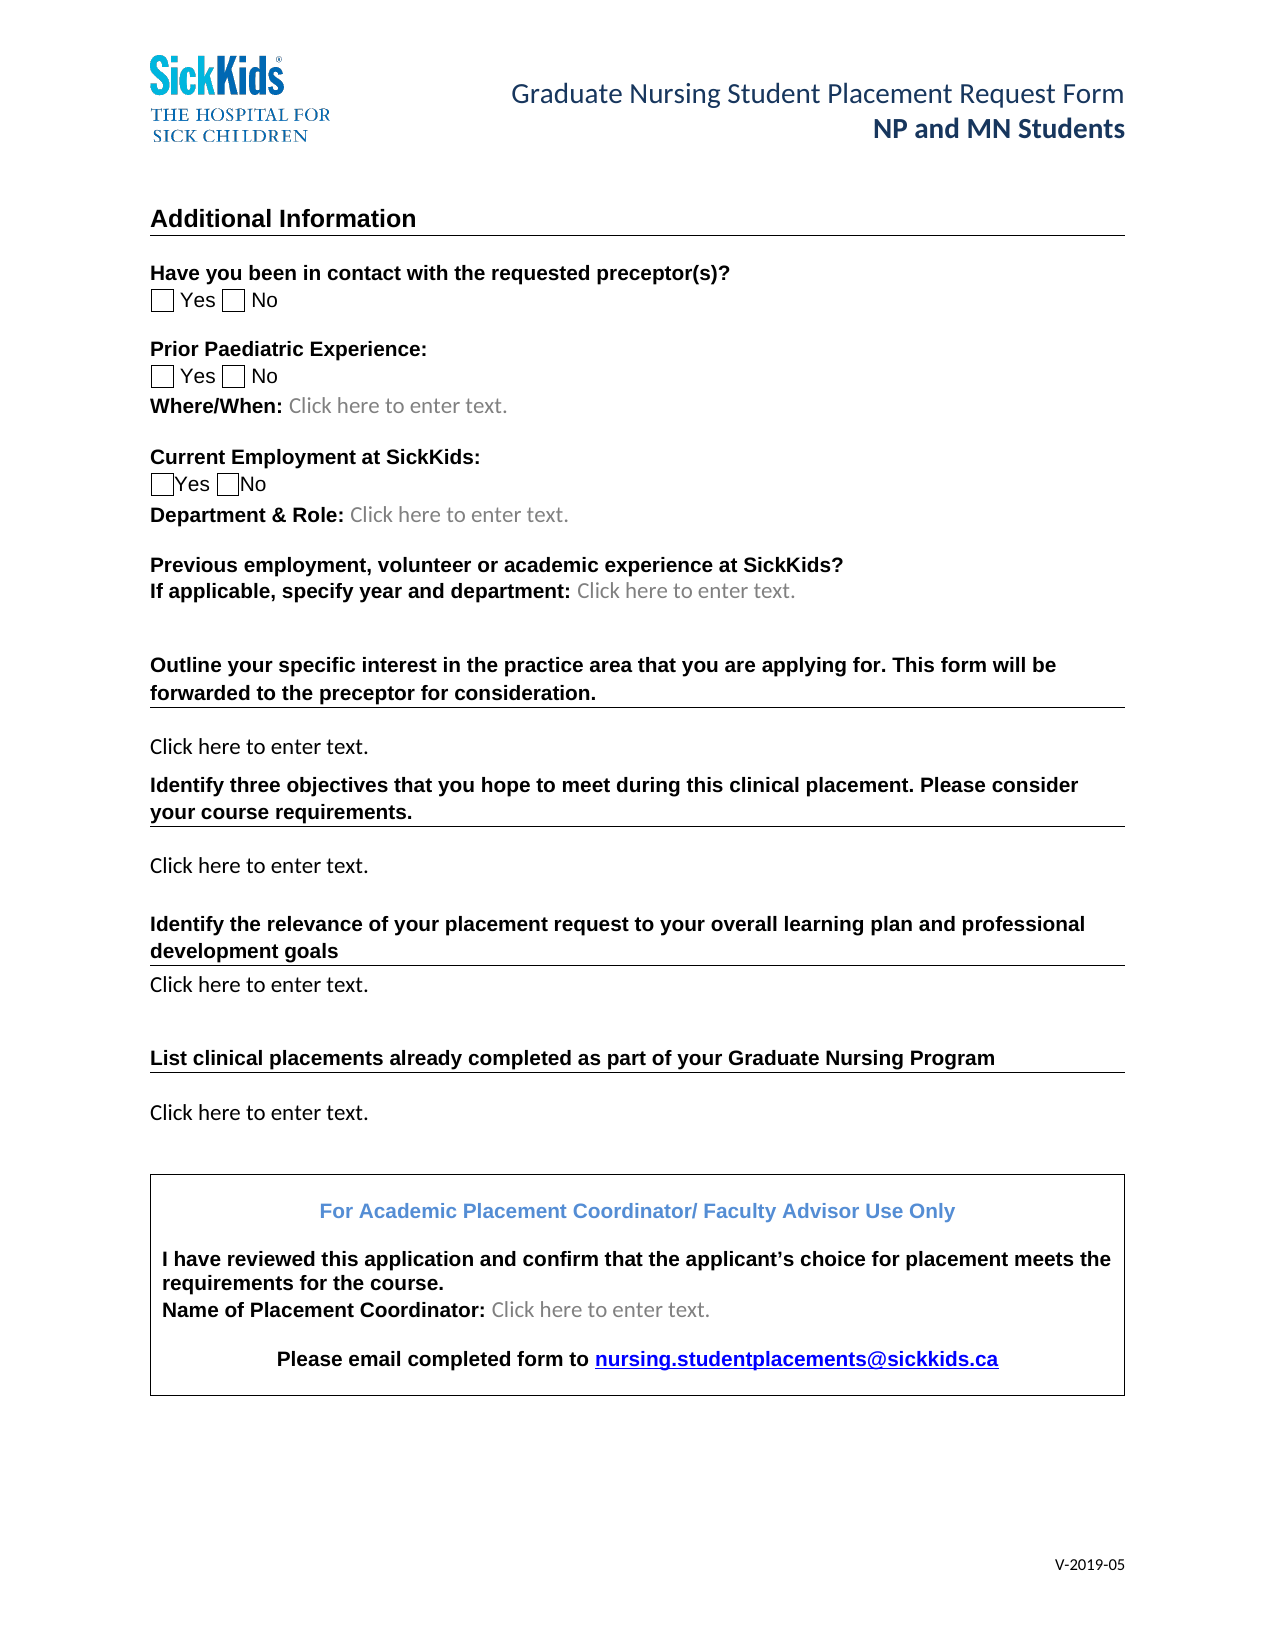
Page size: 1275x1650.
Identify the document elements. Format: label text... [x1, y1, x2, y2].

text Have you been in contact with the requested preceptor(s)? Yes No [150, 261, 1125, 312]
picture [150, 55, 330, 142]
text Identify three objectives that you hope to meet during this clinical placement. Please consider your course requirements. [150, 772, 1125, 826]
text List clinical placements already completed as part of your Graduate Nursing Program [150, 1046, 1125, 1072]
table_header For Academic Placement Coordinator/ Faculty Advisor Use Only I have reviewed this application and confirm that the applicant’s choice for placement meets the requirements for the course. Name of Placement Coordinator: Please email completed form to nursing.studentplacements@sickkids.ca [151, 1175, 1124, 1395]
text Identify the relevance of your placement request to your overall learning plan and professional development goals [150, 912, 1125, 965]
text Additional Information [150, 204, 1125, 235]
text Current Employment at SickKids: Yes No [150, 445, 1125, 496]
text Previous employment, volunteer or academic experience at SickKids? [150, 553, 1125, 577]
text Outline your specific interest in the practice area that you are applying for. This form will be forwarded to the preceptor for consideration. [150, 653, 1125, 707]
text Prior Paediatric Experience: Yes No Where/When: [150, 337, 1125, 420]
text Department & Role: [150, 500, 1125, 528]
text If applicable, specify year and department: [150, 577, 1125, 605]
